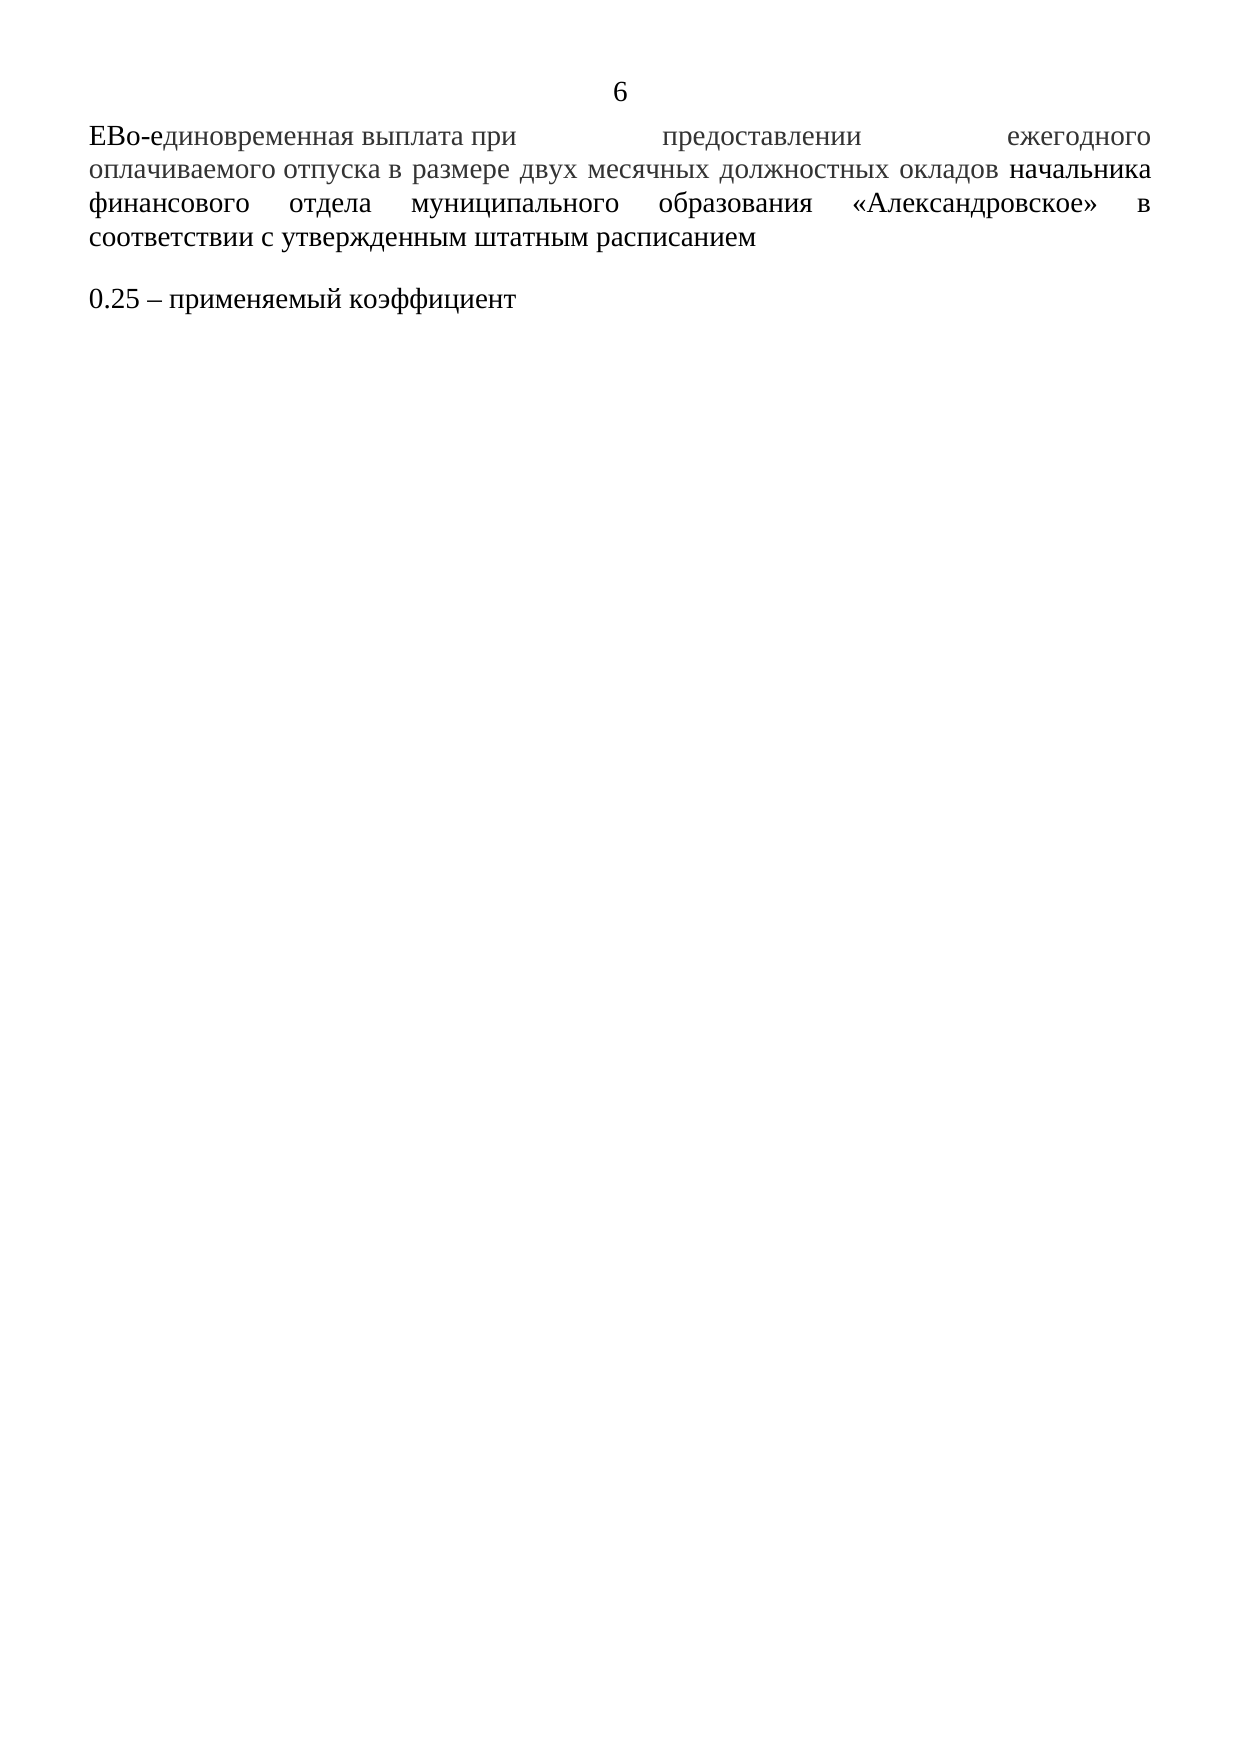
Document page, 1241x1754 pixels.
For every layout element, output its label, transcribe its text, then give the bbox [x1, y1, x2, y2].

text 0.25 – применяемый коэффициент [89, 281, 1152, 315]
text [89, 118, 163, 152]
text ЕВо-единовременная выплата при предоставлении ежегодного оплачиваемого отпуска в размере двух месячных должностных окладов начальника финансового отдела муниципального образования «Александровское» в соответствии с утвержденным штатным расписанием [89, 152, 1152, 252]
